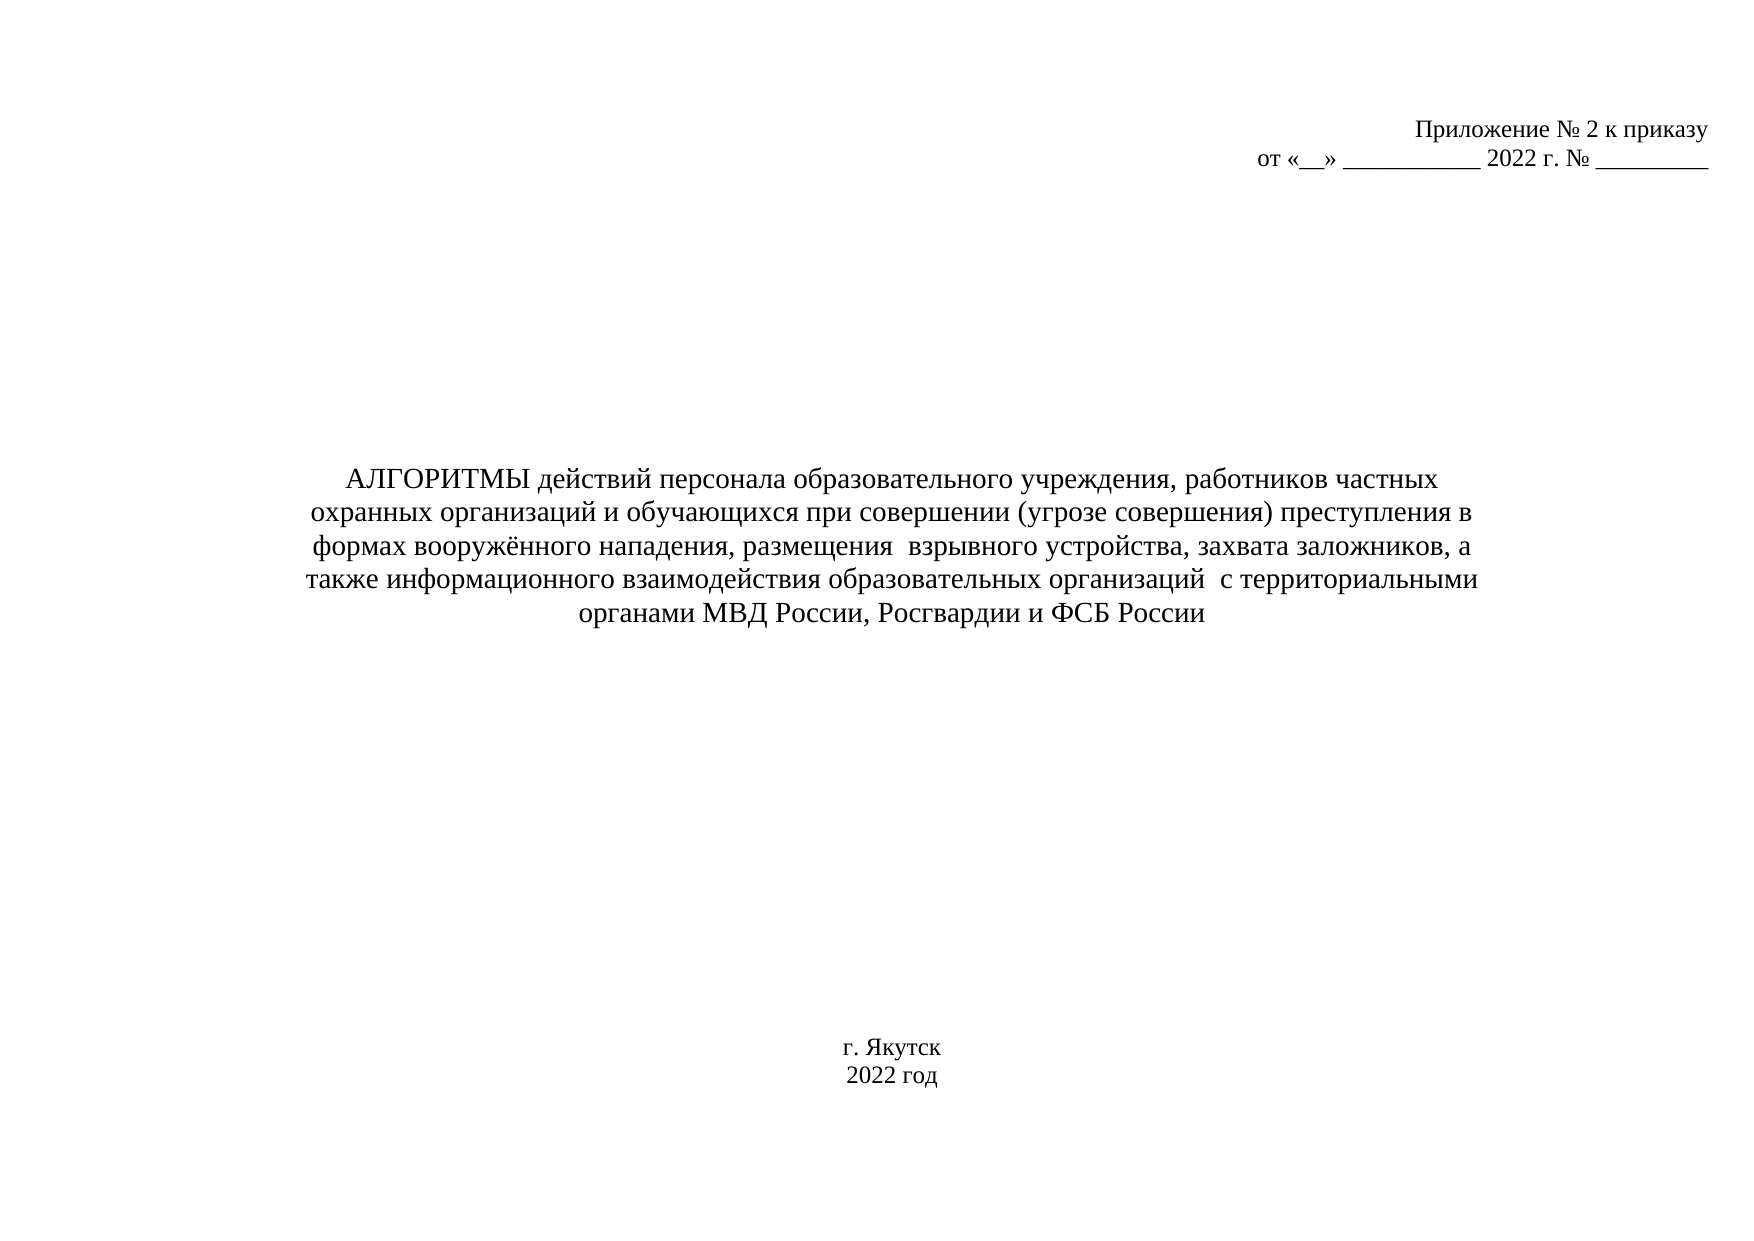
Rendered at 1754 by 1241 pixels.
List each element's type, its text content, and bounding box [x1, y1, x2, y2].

text от «__» ___________ 2022 г. № _________ [106, 143, 1708, 172]
text г. Якутск 2022 год [831, 1032, 952, 1089]
text Приложение № 2 к приказу [106, 114, 1708, 143]
text АЛГОРИТМЫ действий персонала образовательного учреждения, работников частных охранных организаций и обучающихся при совершении (угрозе совершения) преступления в формах вооружённого нападения, размещения взрывного устройства, захвата заложников, а также информационного взаимодействия образовательных организаций c территориальными органами МВД России, Рocгваpдии и ФСБ России [298, 462, 1486, 629]
